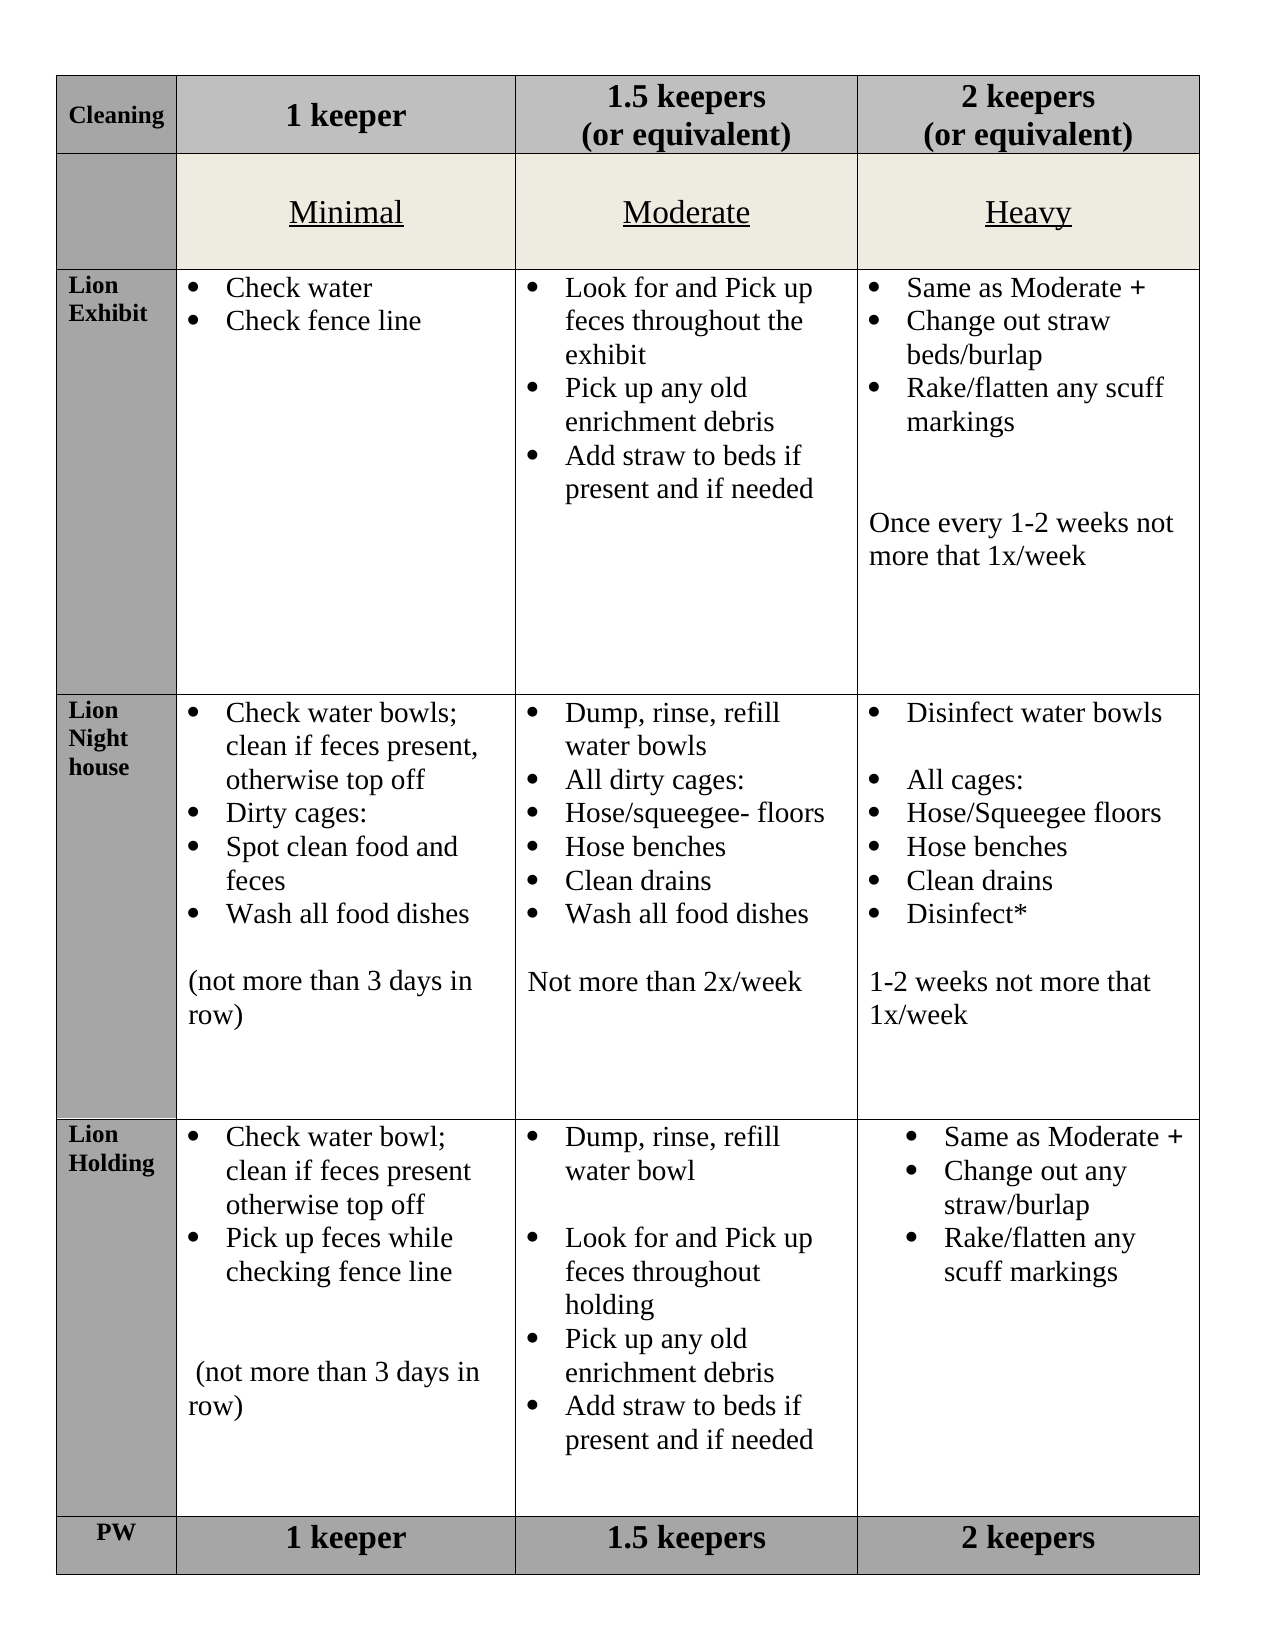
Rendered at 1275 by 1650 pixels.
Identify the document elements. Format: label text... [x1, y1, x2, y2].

table_cell Lion Exhibit [57, 270, 176, 694]
table_cell Lion Night house [57, 695, 176, 1118]
table_header 2 keepers (or equivalent) [858, 76, 1199, 153]
table_cell Heavy [858, 154, 1199, 269]
table_cell [57, 154, 176, 269]
table_cell PW [57, 1517, 176, 1574]
table_cell Moderate [516, 154, 857, 269]
table_cell Same as Moderate + Change out straw beds/burlap Rake/flatten any scuff markings Once every 1-2 weeks not more that 1x/week [858, 270, 1199, 694]
table_cell Check water bowl; clean if feces present otherwise top off Pick up feces while checking fence line (not more than 3 days in row) [177, 1120, 515, 1516]
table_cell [858, 1517, 1199, 1574]
table_cell Dump, rinse, refill water bowl Look for and Pick up feces throughout holding Pick up any old enrichment debris Add straw to beds if present and if needed [516, 1120, 857, 1516]
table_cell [516, 1517, 857, 1574]
table_header 1 keeper [177, 76, 515, 153]
table_header 1.5 keepers (or equivalent) [516, 76, 857, 153]
table_cell Check water Check fence line [177, 270, 515, 694]
table_cell Check water bowls; clean if feces present, otherwise top off Dirty cages: Spot clean food and feces Wash all food dishes (not more than 3 days in row) [177, 695, 515, 1118]
table_cell Minimal [177, 154, 515, 269]
table_cell Dump, rinse, refill water bowls All dirty cages: Hose/squeegee- floors Hose benches Clean drains Wash all food dishes Not more than 2x/week [516, 695, 857, 1118]
table_cell Lion Holding [57, 1120, 176, 1516]
table_cell Same as Moderate + Change out any straw/burlap Rake/flatten any scuff markings [858, 1120, 1199, 1516]
table_cell Disinfect water bowls All cages: Hose/Squeegee floors Hose benches Clean drains Disinfect* 1-2 weeks not more that 1x/week [858, 695, 1199, 1118]
table_cell 1 keeper [177, 1517, 515, 1574]
table_cell Look for and Pick up feces throughout the exhibit Pick up any old enrichment debris Add straw to beds if present and if needed [516, 270, 857, 694]
table_header Cleaning [57, 76, 176, 153]
